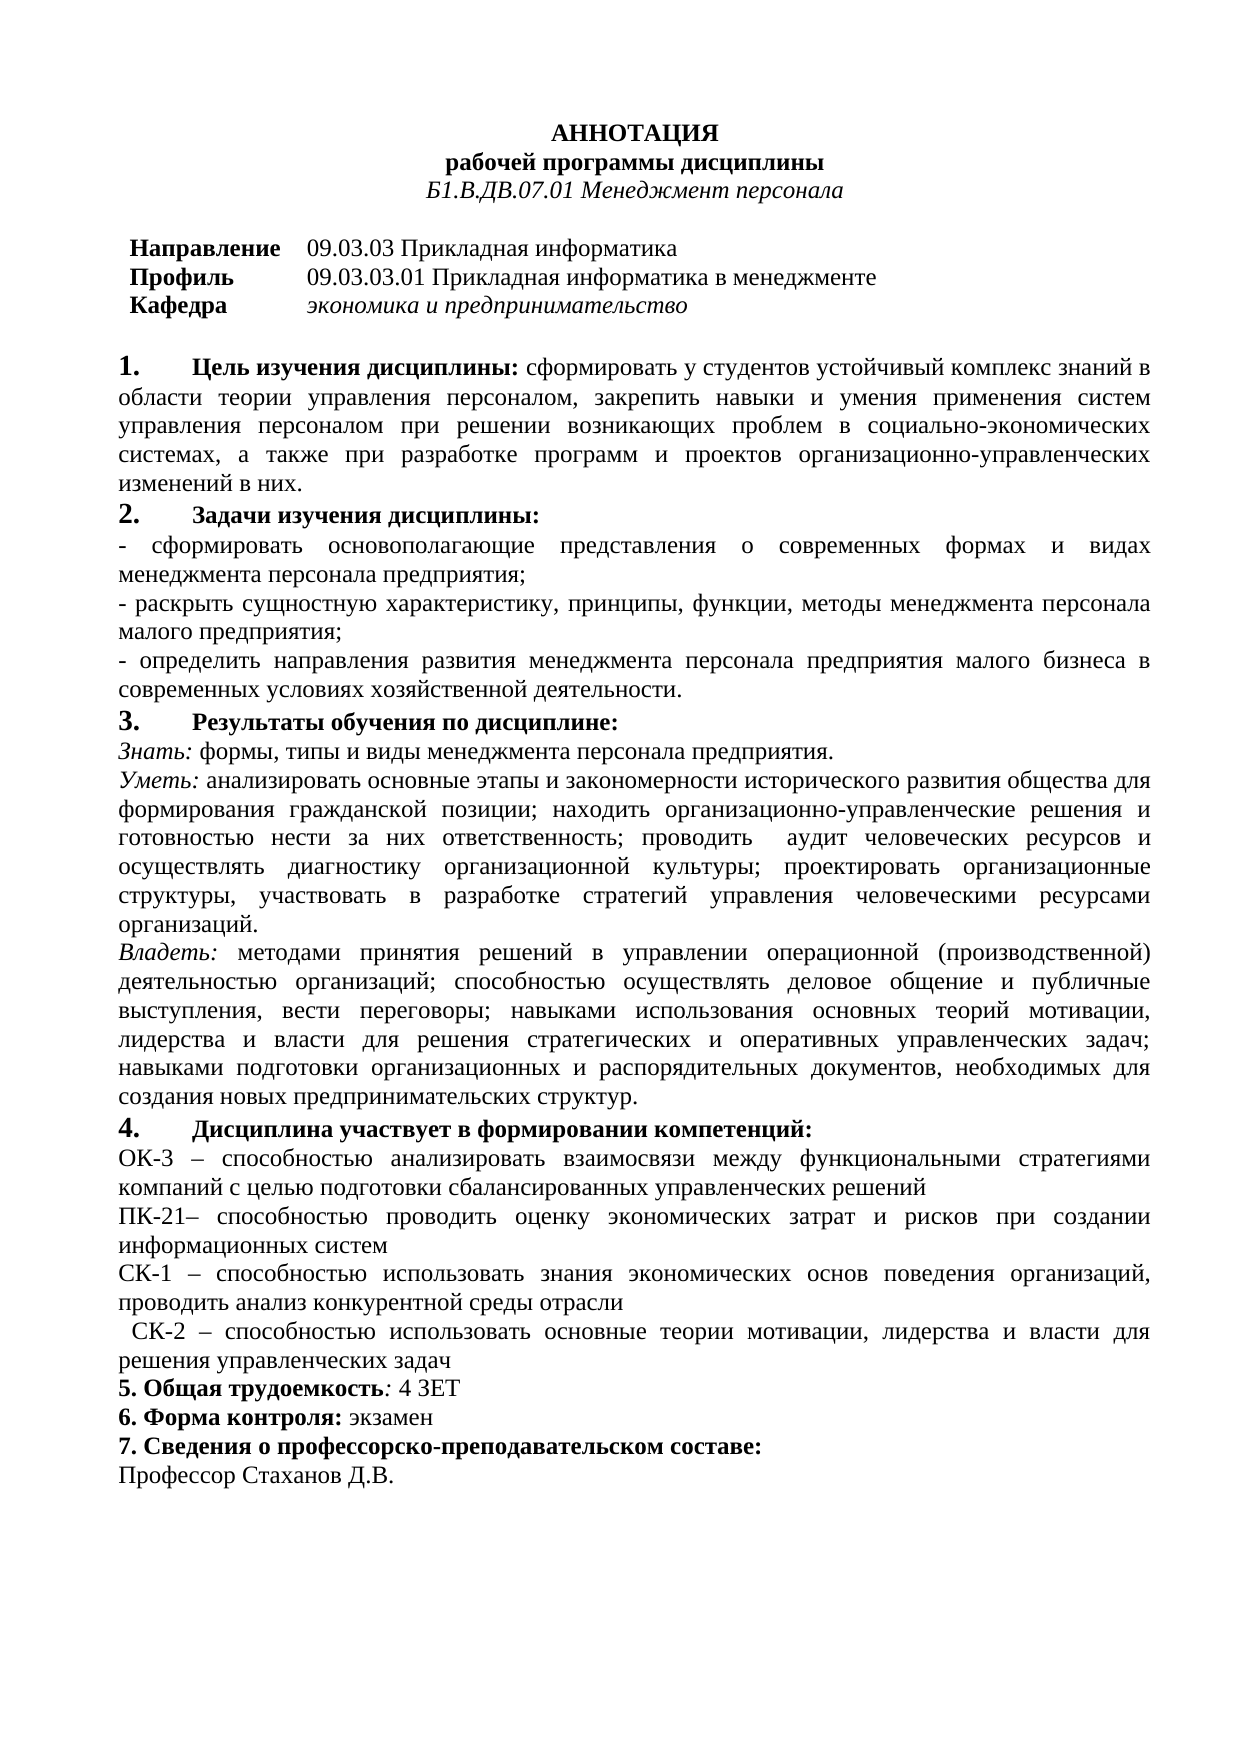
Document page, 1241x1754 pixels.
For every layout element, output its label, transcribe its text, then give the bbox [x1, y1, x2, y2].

text Владеть: методами принятия решений в управлении операционной (производственной) деятельностью организаций; способностью осуществлять деловое общение и публичные выступления, вести переговоры; навыками использования основных теорий мотивации, лидерства и власти для решения стратегических и оперативных управленческих задач; навыками подготовки организационных и распорядительных документов, необходимых для создания новых предпринимательских структур. [118, 937, 1152, 1110]
text Профессор Стаханов Д.В. [118, 1460, 1152, 1488]
table_cell Профиль [118, 262, 295, 291]
text СК-1 – способностью использовать знания экономических основ поведения организаций, проводить анализ конкурентной среды отрасли [118, 1258, 1152, 1316]
text - сформировать основополагающие представления о современных формах и видах менеджмента персонала предприятия; [118, 530, 1152, 588]
text - определить направления развития менеджмента персонала предприятия малого бизнеса в современных условиях хозяйственной деятельности. [118, 645, 1152, 703]
text 5. Общая трудоемкость: 4 ЗЕТ [118, 1373, 1152, 1402]
text 7. Сведения о профессорско-преподавательском составе: [118, 1431, 1152, 1460]
list ОК-3 – способностью анализировать взаимосвязи между функциональными стратегиями компаний с целью подготовки сбалансированных управленческих решений [118, 1143, 1152, 1201]
table_header 09.03.03 Прикладная информатика [295, 233, 1104, 262]
text - раскрыть сущностную характеристику, принципы, функции, методы менеджмента персонала малого предприятия; [118, 588, 1152, 645]
text Знать: формы, типы и виды менеджмента персонала предприятия. [118, 736, 1152, 765]
text рабочей программы дисциплины [118, 147, 1152, 176]
table_cell 09.03.03.01 Прикладная информатика в менеджменте [295, 262, 1104, 291]
list ПК-21– способностью проводить оценку экономических затрат и рисков при создании информационных систем [118, 1201, 1152, 1258]
text Б1.В.ДВ.07.01 Менеджмент персонала [118, 176, 1152, 204]
list Результаты обучения по дисциплине: [118, 703, 1152, 736]
table_cell экономика и предпринимательство [295, 291, 1104, 319]
text СК-2 – способностью использовать основные теории мотивации, лидерства и власти для решения управленческих задач [118, 1316, 1152, 1373]
list Дисциплина участвует в формировании компетенций: [118, 1110, 1152, 1143]
table_cell Кафедра [118, 291, 295, 319]
list Задачи изучения дисциплины: [118, 497, 1152, 530]
table_header Направление [118, 233, 295, 262]
list Цель изучения дисциплины: сформировать у студентов устойчивый комплекс знаний в области теории управления персоналом, закрепить навыки и умения применения систем управления персоналом при решении возникающих проблем в социально-экономических системах, а также при разработке программ и проектов организационно-управленческих изменений в них. [118, 348, 1152, 497]
text Уметь: анализировать основные этапы и закономерности исторического развития общества для формирования гражданской позиции; находить организационно-управленческие решения и готовностью нести за них ответственность; проводить аудит человеческих ресурсов и осуществлять диагностику организационной культуры; проектировать организационные структуры, участвовать в разработке стратегий управления человеческими ресурсами организаций. [118, 765, 1152, 937]
text 6. Форма контроля: экзамен [118, 1402, 1152, 1431]
text АННОТАЦИЯ [118, 118, 1152, 147]
